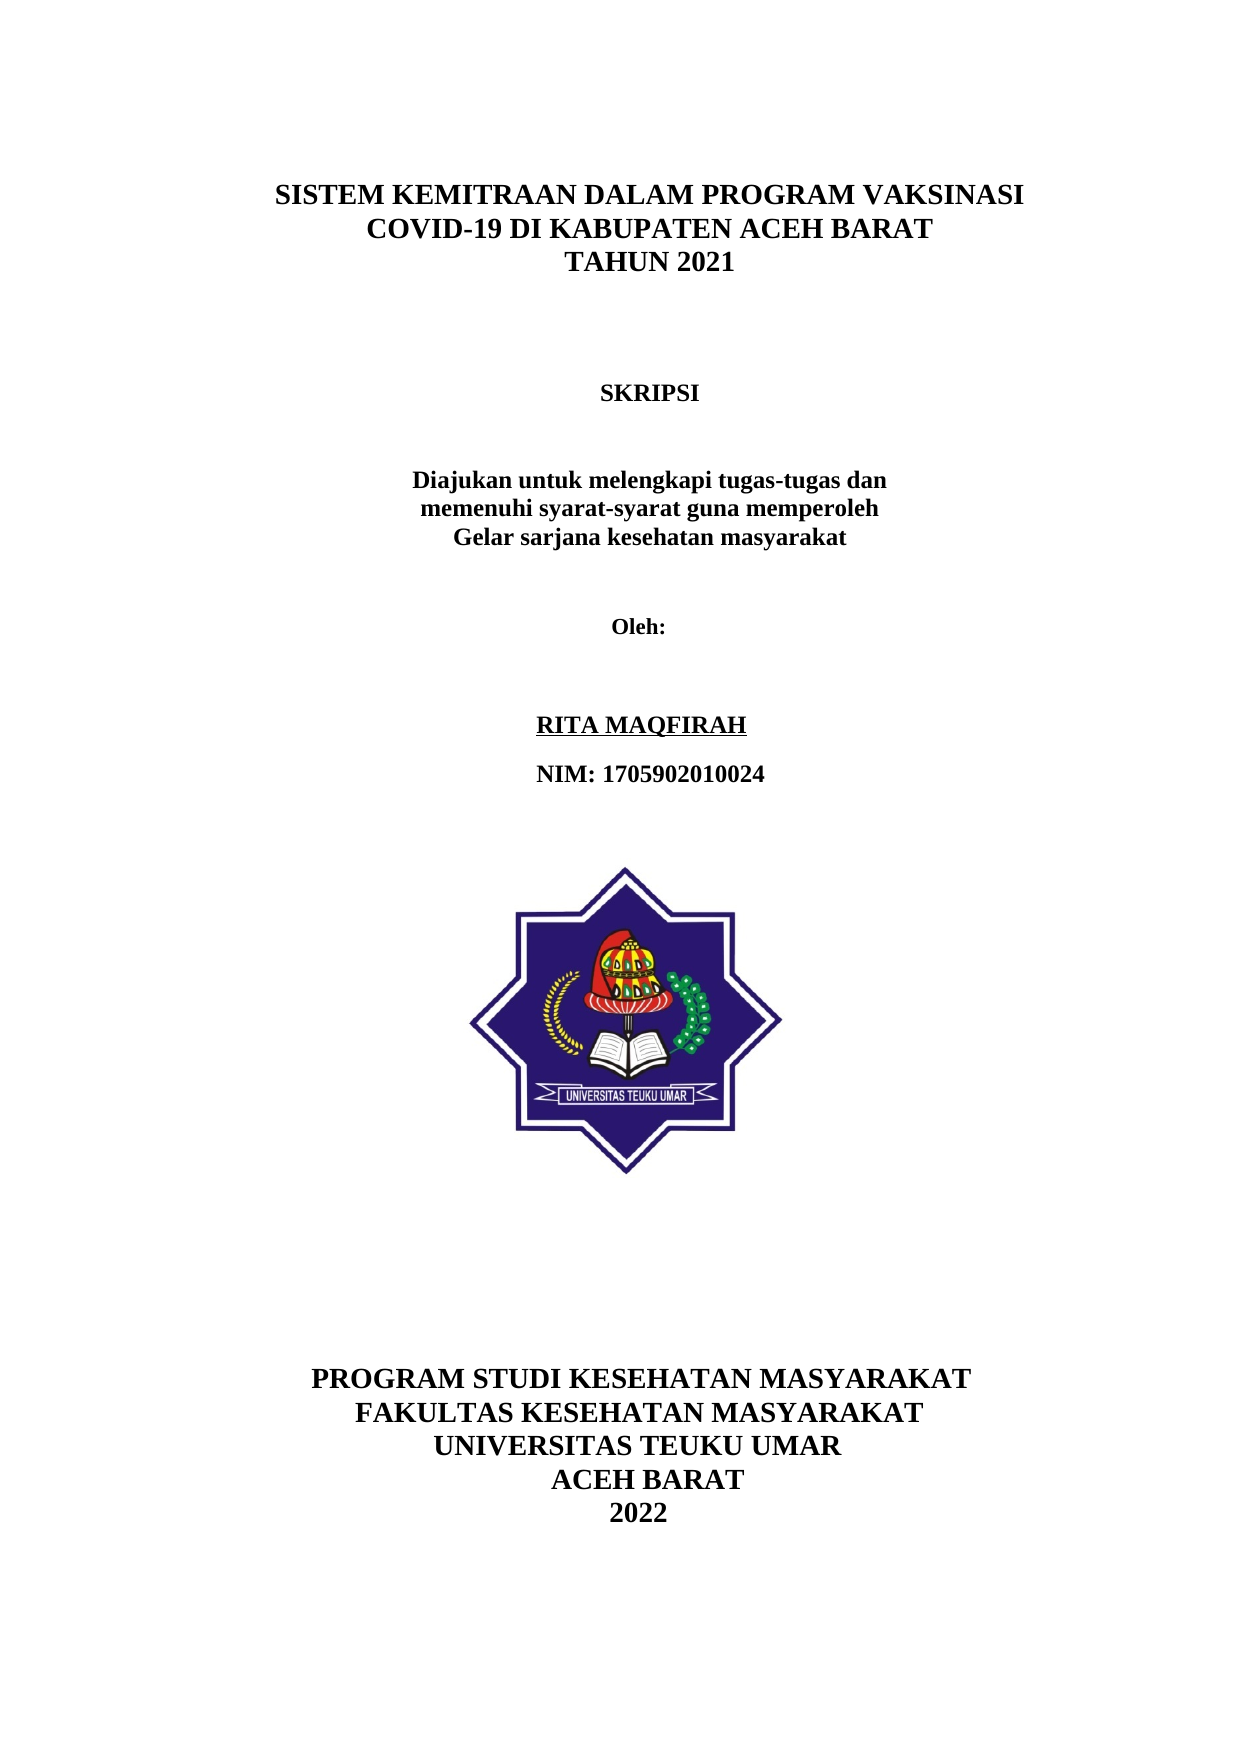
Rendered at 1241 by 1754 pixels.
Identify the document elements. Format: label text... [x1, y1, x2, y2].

text SKRIPSI [236, 378, 1063, 407]
text Oleh: [536, 613, 1063, 639]
text RITA MAQFIRAH [461, 710, 1063, 739]
text ACEH BARAT [536, 1462, 1063, 1495]
picture [461, 858, 786, 1178]
text UNIVERSITAS TEUKU UMAR [236, 1428, 1063, 1462]
text Diajukan untuk melengkapi tugas-tugas dan [236, 465, 1063, 493]
text FAKULTAS KESEHATAN MASYARAKAT [311, 1395, 1063, 1428]
text SISTEM KEMITRAAN DALAM PROGRAM VAKSINASI [236, 177, 1063, 211]
text Gelar sarjana kesehatan masyarakat [236, 522, 1063, 551]
text memenuhi syarat-syarat guna memperoleh [236, 493, 1063, 522]
text PROGRAM STUDI KESEHATAN MASYARAKAT [236, 1361, 1063, 1395]
text TAHUN 2021 [236, 244, 1063, 278]
text COVID-19 DI KABUPATEN ACEH BARAT [236, 211, 1063, 244]
text 2022 [461, 1495, 1063, 1529]
text NIM: 1705902010024 [461, 759, 1063, 788]
